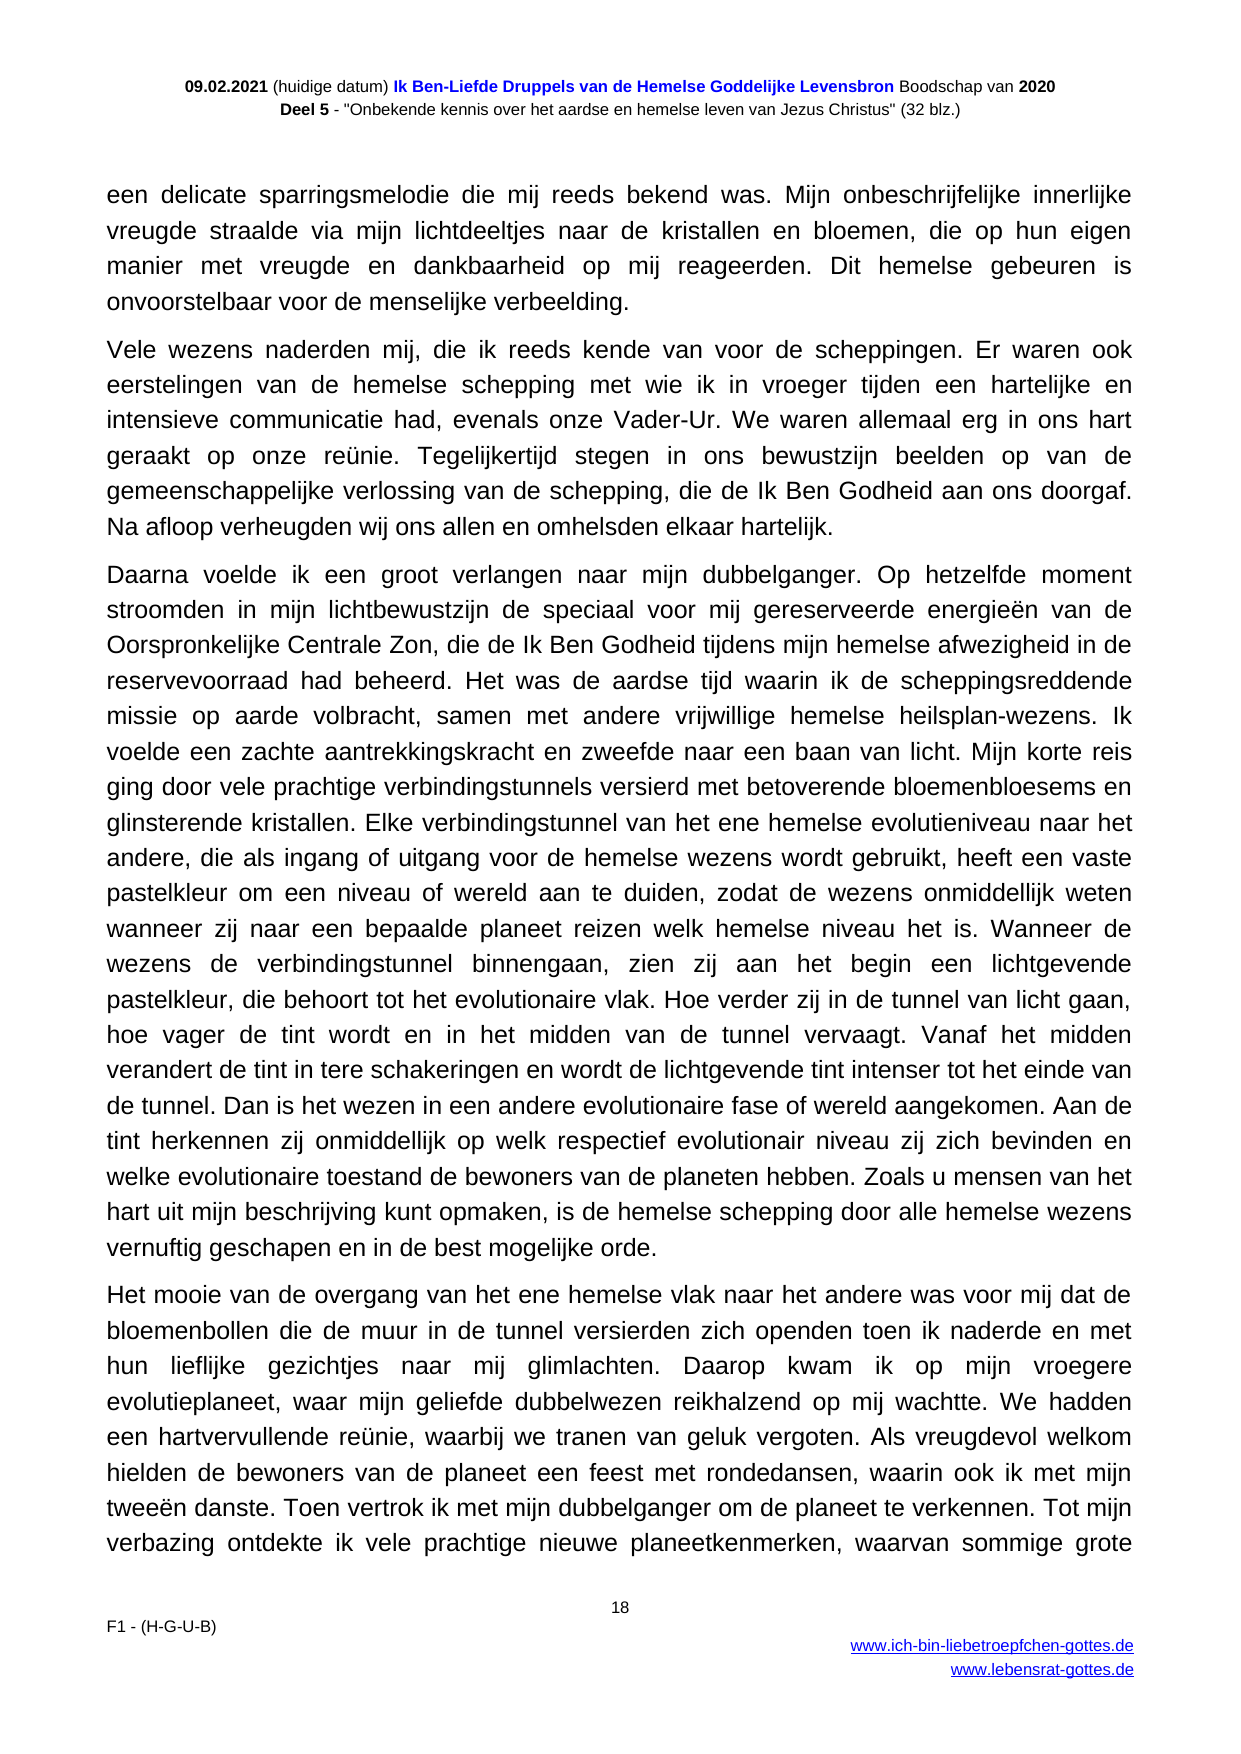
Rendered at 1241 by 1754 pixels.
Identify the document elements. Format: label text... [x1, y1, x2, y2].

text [106, 176, 1134, 317]
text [106, 1276, 1134, 1559]
text Daarna voelde ik een groot verlangen naar mijn dubbelganger. Op hetzelfde moment stroomden in mijn lichtbewustzijn de speciaal voor mij gereserveerde energieën van de Oorspronkelijke Centrale Zon, die de Ik Ben Godheid tijdens mijn hemelse afwezigheid in de reservevoorraad had beheerd. Het was de aardse tijd waarin ik de scheppingsreddende missie op aarde volbracht, samen met andere vrijwillige hemelse heilsplan-wezens. Ik voelde een zachte aantrekkingskracht en zweefde naar een baan van licht. Mijn korte reis ging door vele prachtige verbindingstunnels versierd met betoverende bloemenbloesems en glinsterende kristallen. Elke verbindingstunnel van het ene hemelse evolutieniveau naar het andere, die als ingang of uitgang voor de hemelse wezens wordt gebruikt, heeft een vaste pastelkleur om een niveau of wereld aan te duiden, zodat de wezens onmiddellijk weten wanneer zij naar een bepaalde planeet reizen welk hemelse niveau het is. Wanneer de wezens de verbindingstunnel binnengaan, zien zij aan het begin een lichtgevende pastelkleur, die behoort tot het evolutionaire vlak. Hoe verder zij in de tunnel van licht gaan, hoe vager de tint wordt en in het midden van de tunnel vervaagt. Vanaf het midden verandert de tint in tere schakeringen en wordt de lichtgevende tint intenser tot het einde van de tunnel. Dan is het wezen in een andere evolutionaire fase of wereld aangekomen. Aan de tint herkennen zij onmiddellijk op welk respectief evolutionair niveau zij zich bevinden en welke evolutionaire toestand de bewoners van de planeten hebben. Zoals u mensen van het hart uit mijn beschrijving kunt opmaken, is de hemelse schepping door alle hemelse wezens vernuftig geschapen en in de best mogelijke orde. [106, 555, 1134, 1263]
text Vele wezens naderden mij, die ik reeds kende van voor de scheppingen. Er waren ook eerstelingen van de hemelse schepping met wie ik in vroeger tijden een hartelijke en intensieve communicatie had, evenals onze Vader-Ur. We waren allemaal erg in ons hart geraakt op onze reünie. Tegelijkertijd stegen in ons bewustzijn beelden op van de gemeenschappelijke verlossing van de schepping, die de Ik Ben Godheid aan ons doorgaf. Na afloop verheugden wij ons allen en omhelsden elkaar hartelijk. [106, 330, 1134, 542]
